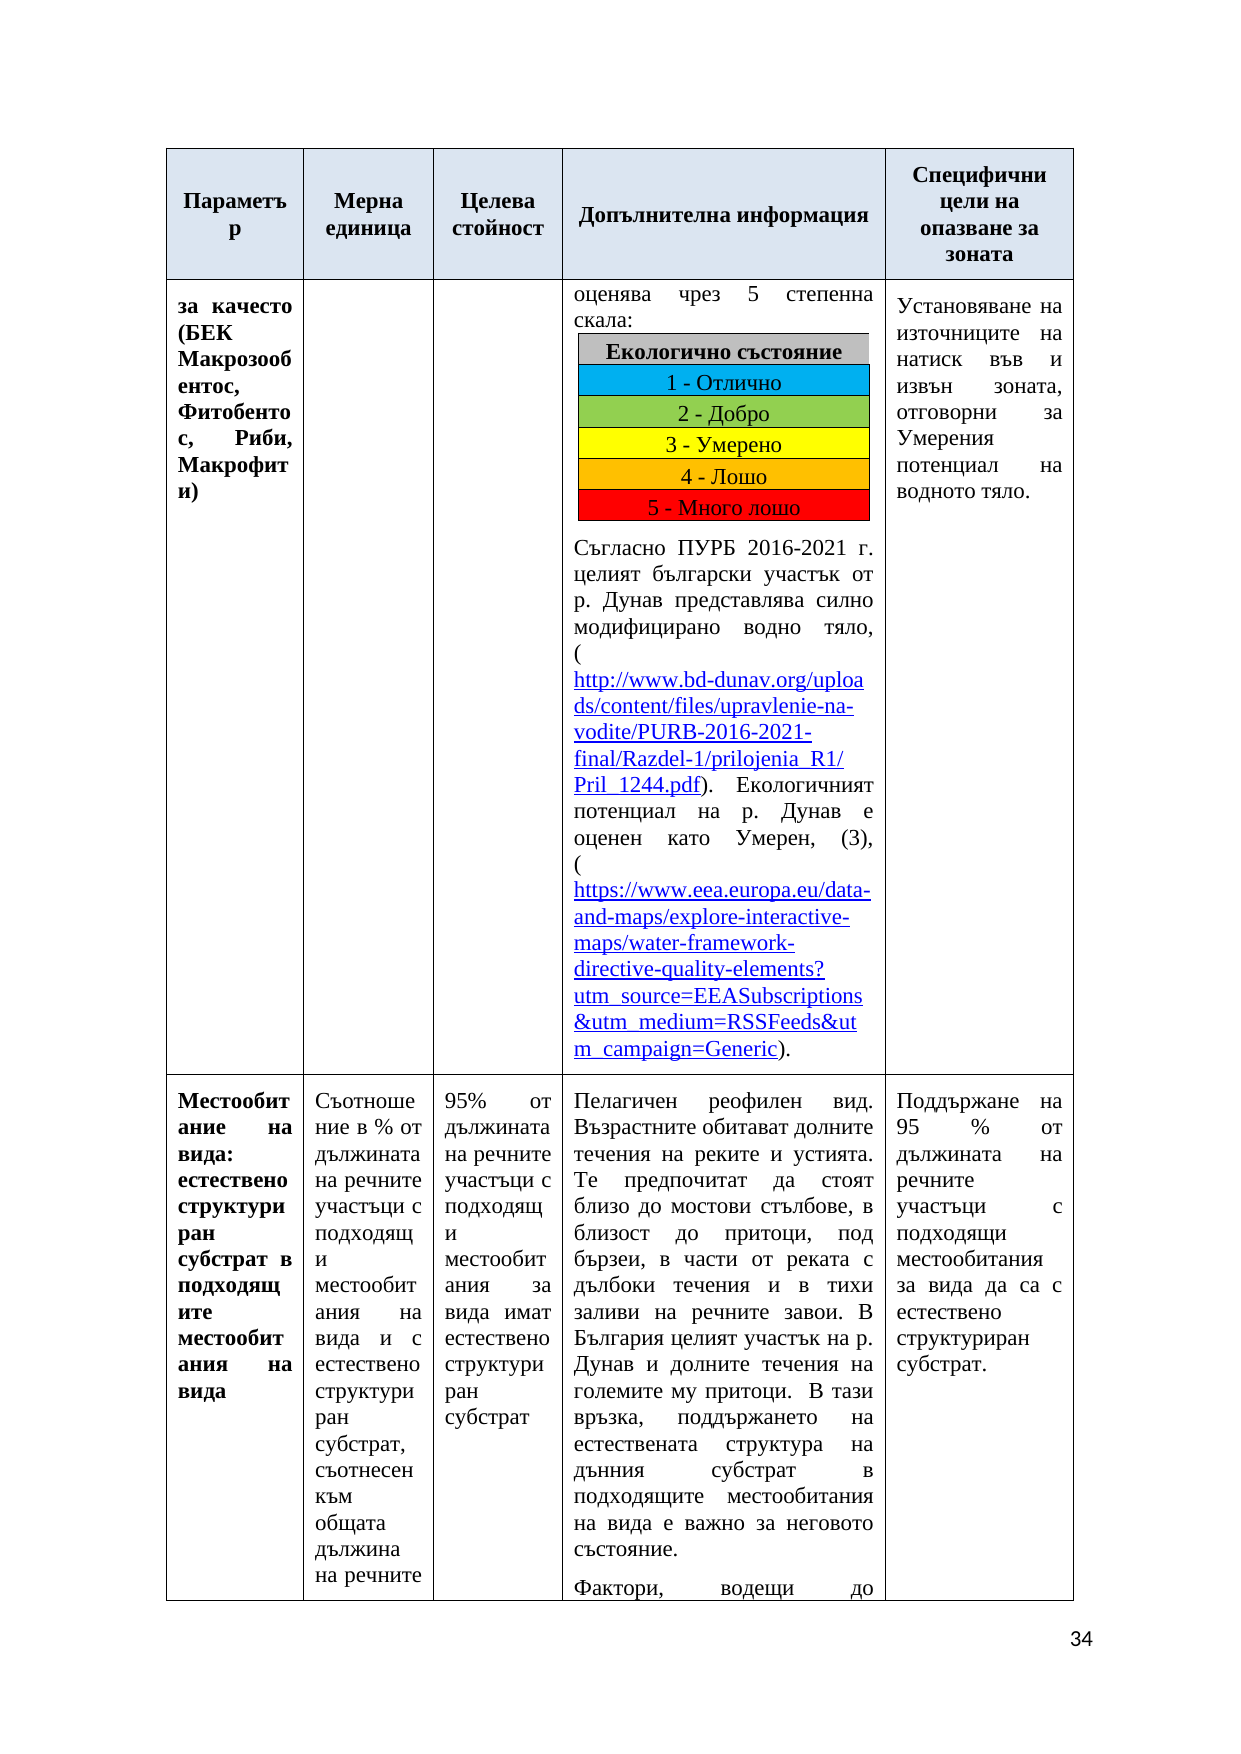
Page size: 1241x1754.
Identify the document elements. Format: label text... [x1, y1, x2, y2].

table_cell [304, 280, 433, 1073]
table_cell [886, 1075, 1073, 1600]
table_header Мерна единица [304, 149, 433, 279]
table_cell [167, 280, 303, 1073]
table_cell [563, 280, 885, 1073]
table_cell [167, 1075, 303, 1600]
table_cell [304, 1075, 433, 1600]
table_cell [434, 1075, 562, 1600]
table_header Допълнителна информация [563, 149, 885, 279]
table_header Специфични цели на опазване за зоната [886, 149, 1073, 279]
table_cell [434, 280, 562, 1073]
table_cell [886, 280, 1073, 1073]
table_header Параметър [167, 149, 303, 279]
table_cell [563, 1075, 885, 1600]
table_header Целева стойност [434, 149, 562, 279]
